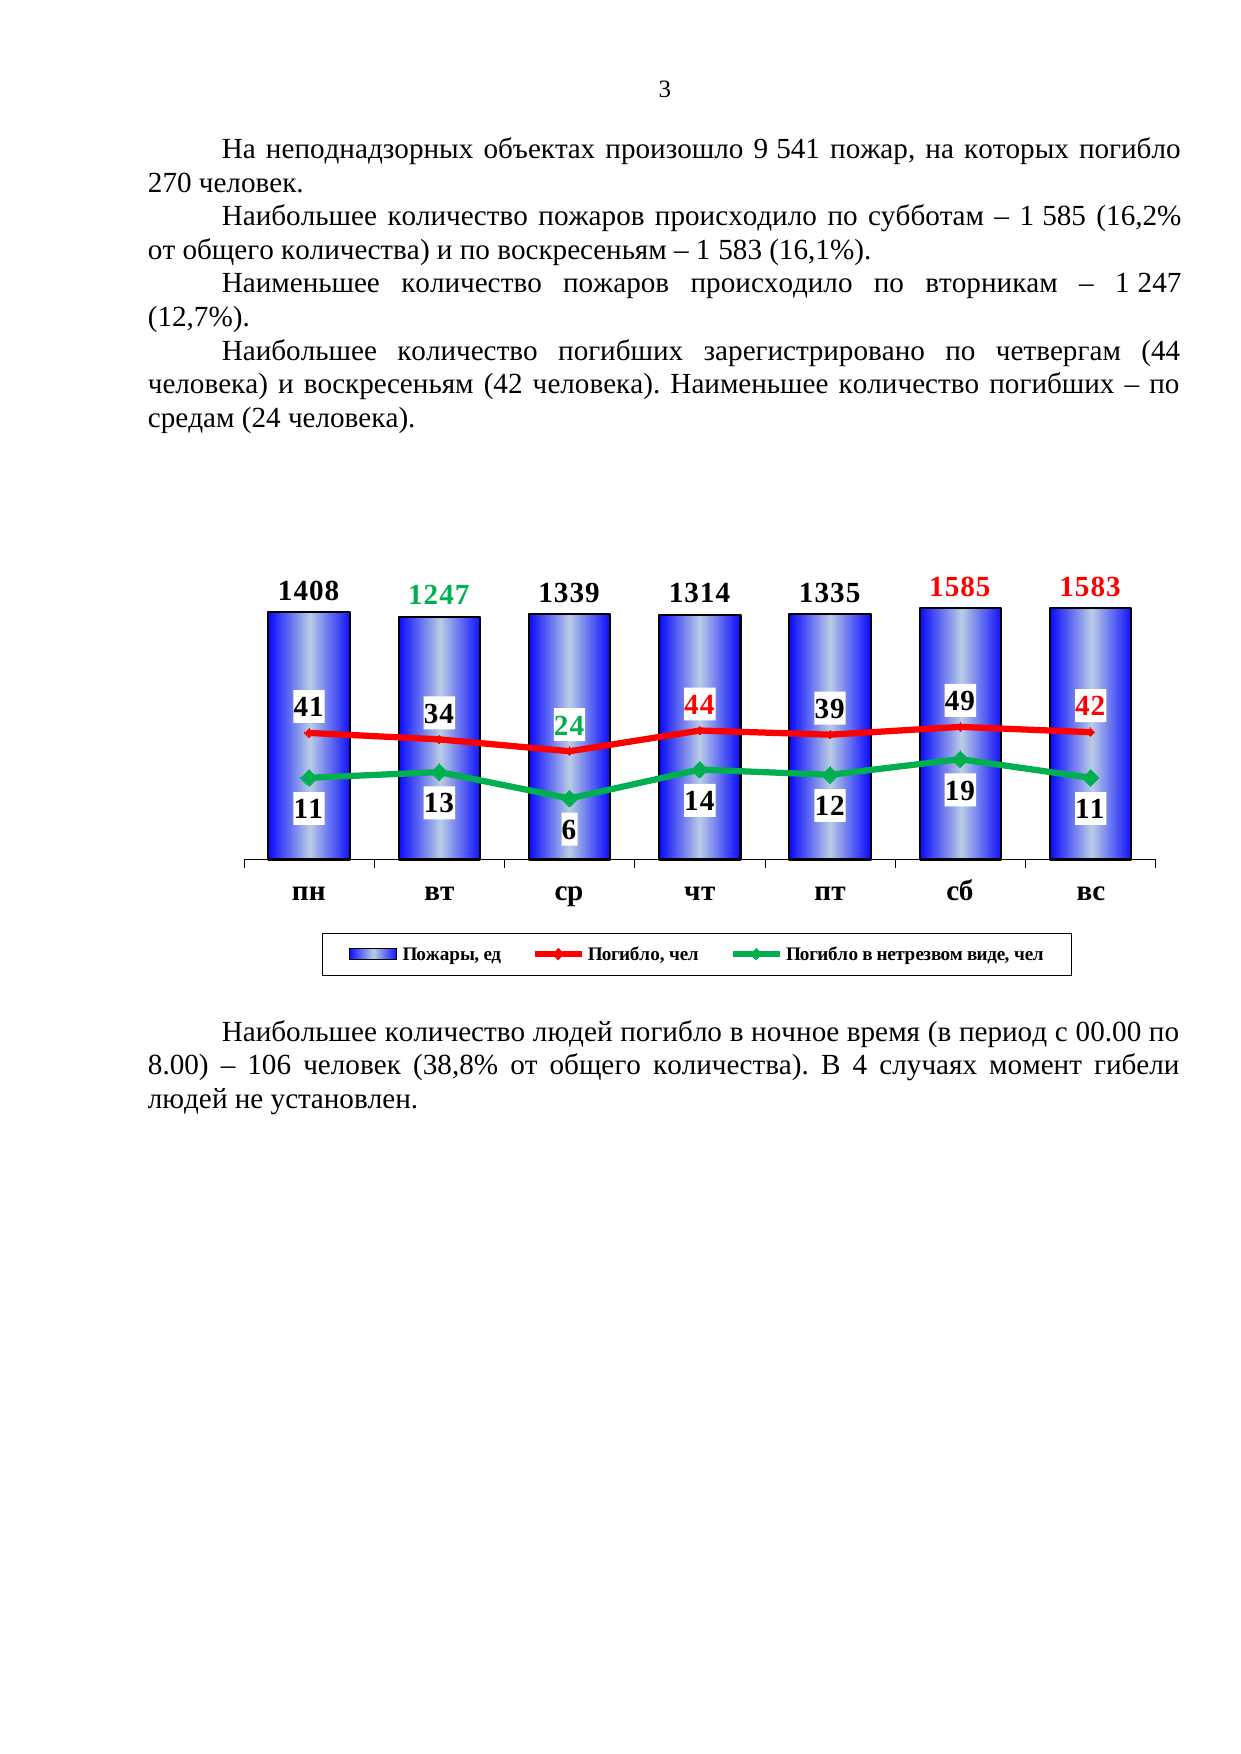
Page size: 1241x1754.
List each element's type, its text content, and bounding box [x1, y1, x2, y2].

text На неподнадзорных объектах произошло 9 541 пожар, на которых погибло 270 человек. [148, 131, 1181, 198]
text Наибольшее количество погибших зарегистрировано по четвергам (44 человека) и воскресеньям (42 человека). Наименьшее количество погибших – по средам (24 человека). [148, 333, 1181, 433]
text Наименьшее количество пожаров происходило по вторникам – 1 247 (12,7%). [148, 266, 1181, 333]
text Наибольшее количество пожаров происходило по субботам – 1 585 (16,2% от общего количества) и по воскресеньям – 1 583 (16,1%). [148, 198, 1181, 266]
text Наибольшее количество людей погибло в ночное время (в период с 00.00 по 8.00) – 106 человек (38,8% от общего количества). В 4 случаях момент гибели людей не установлен. [148, 1014, 1181, 1114]
